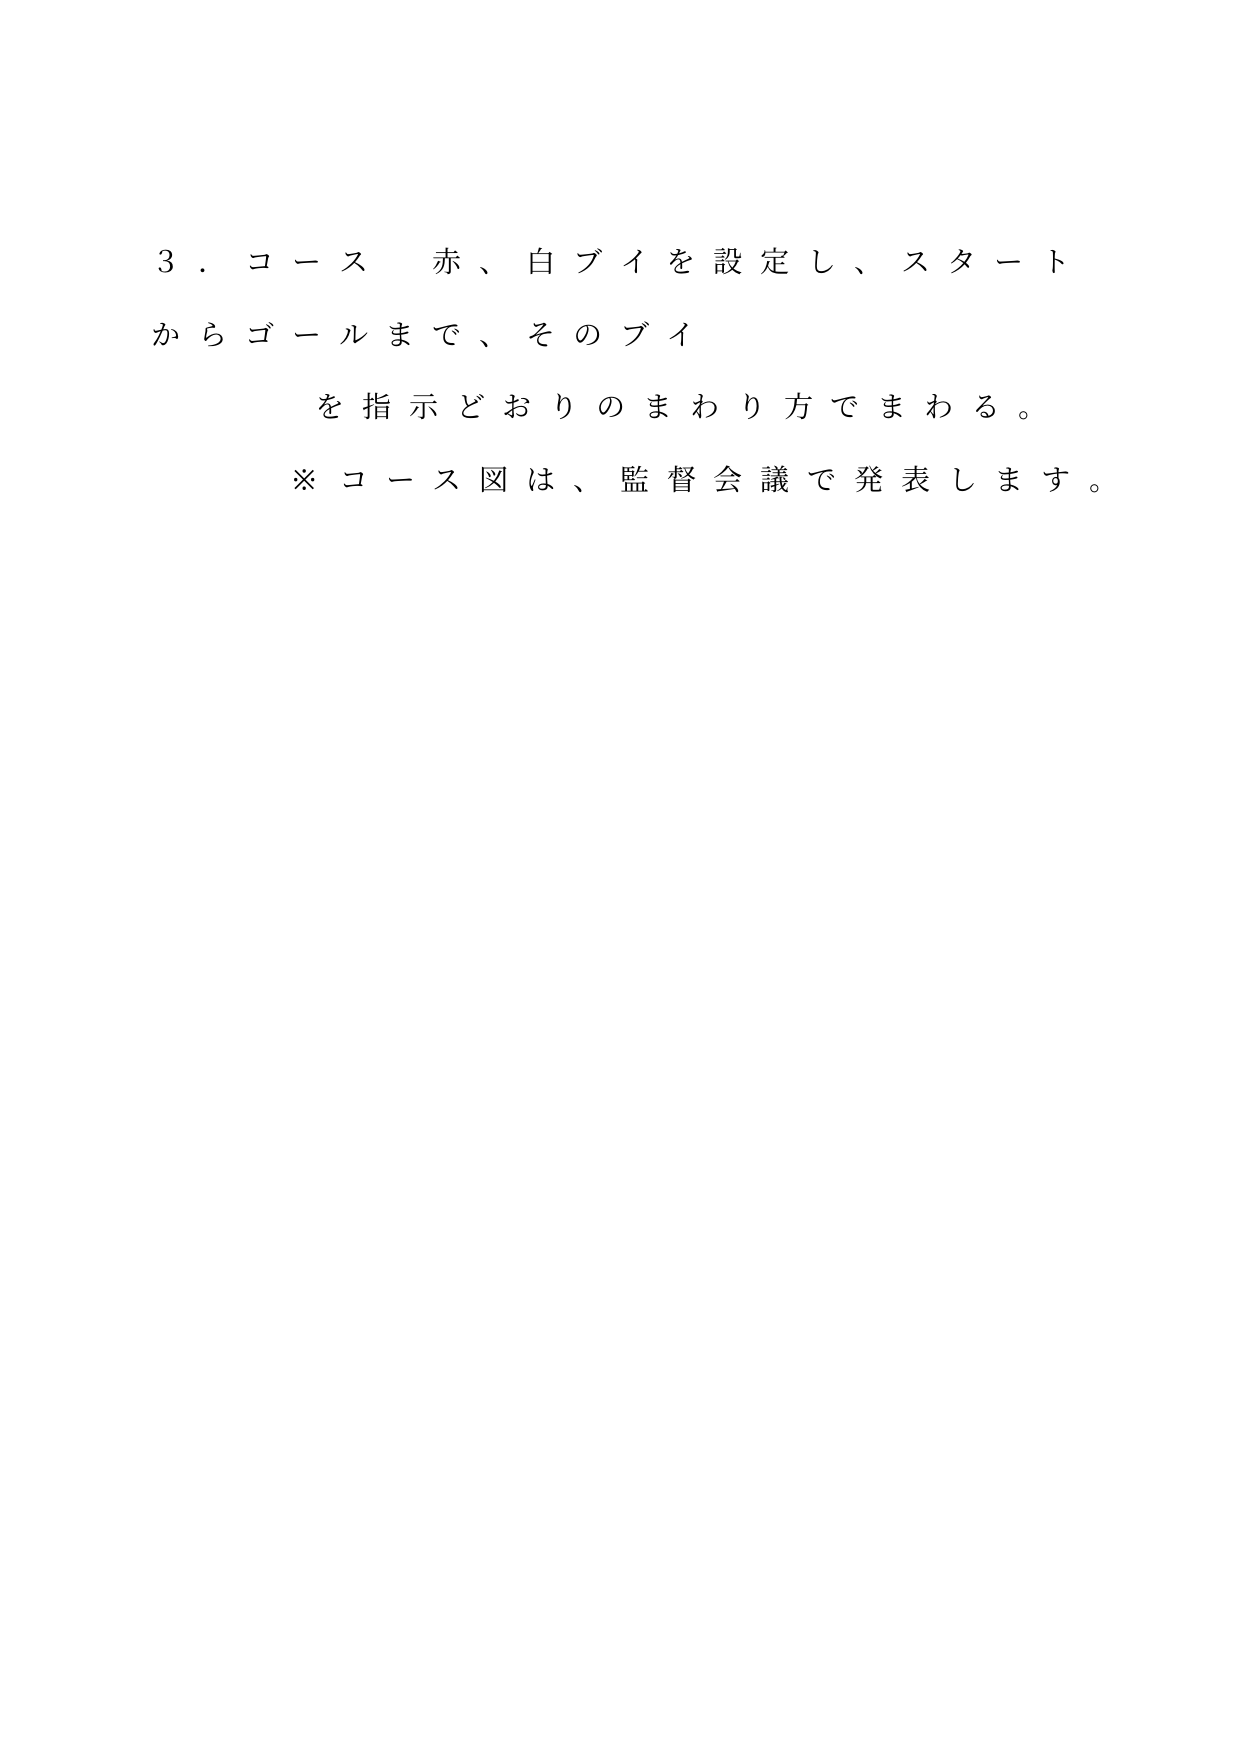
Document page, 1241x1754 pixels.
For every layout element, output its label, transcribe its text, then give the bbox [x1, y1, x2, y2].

text ３．コース 赤、白ブイを設定し、スタートからゴールまで、そのブイ [151, 223, 1089, 369]
text ※ コース図は、監督会議で発表します。 [151, 442, 1089, 514]
text を指示どおりのまわり方でまわる。 [151, 369, 1089, 442]
